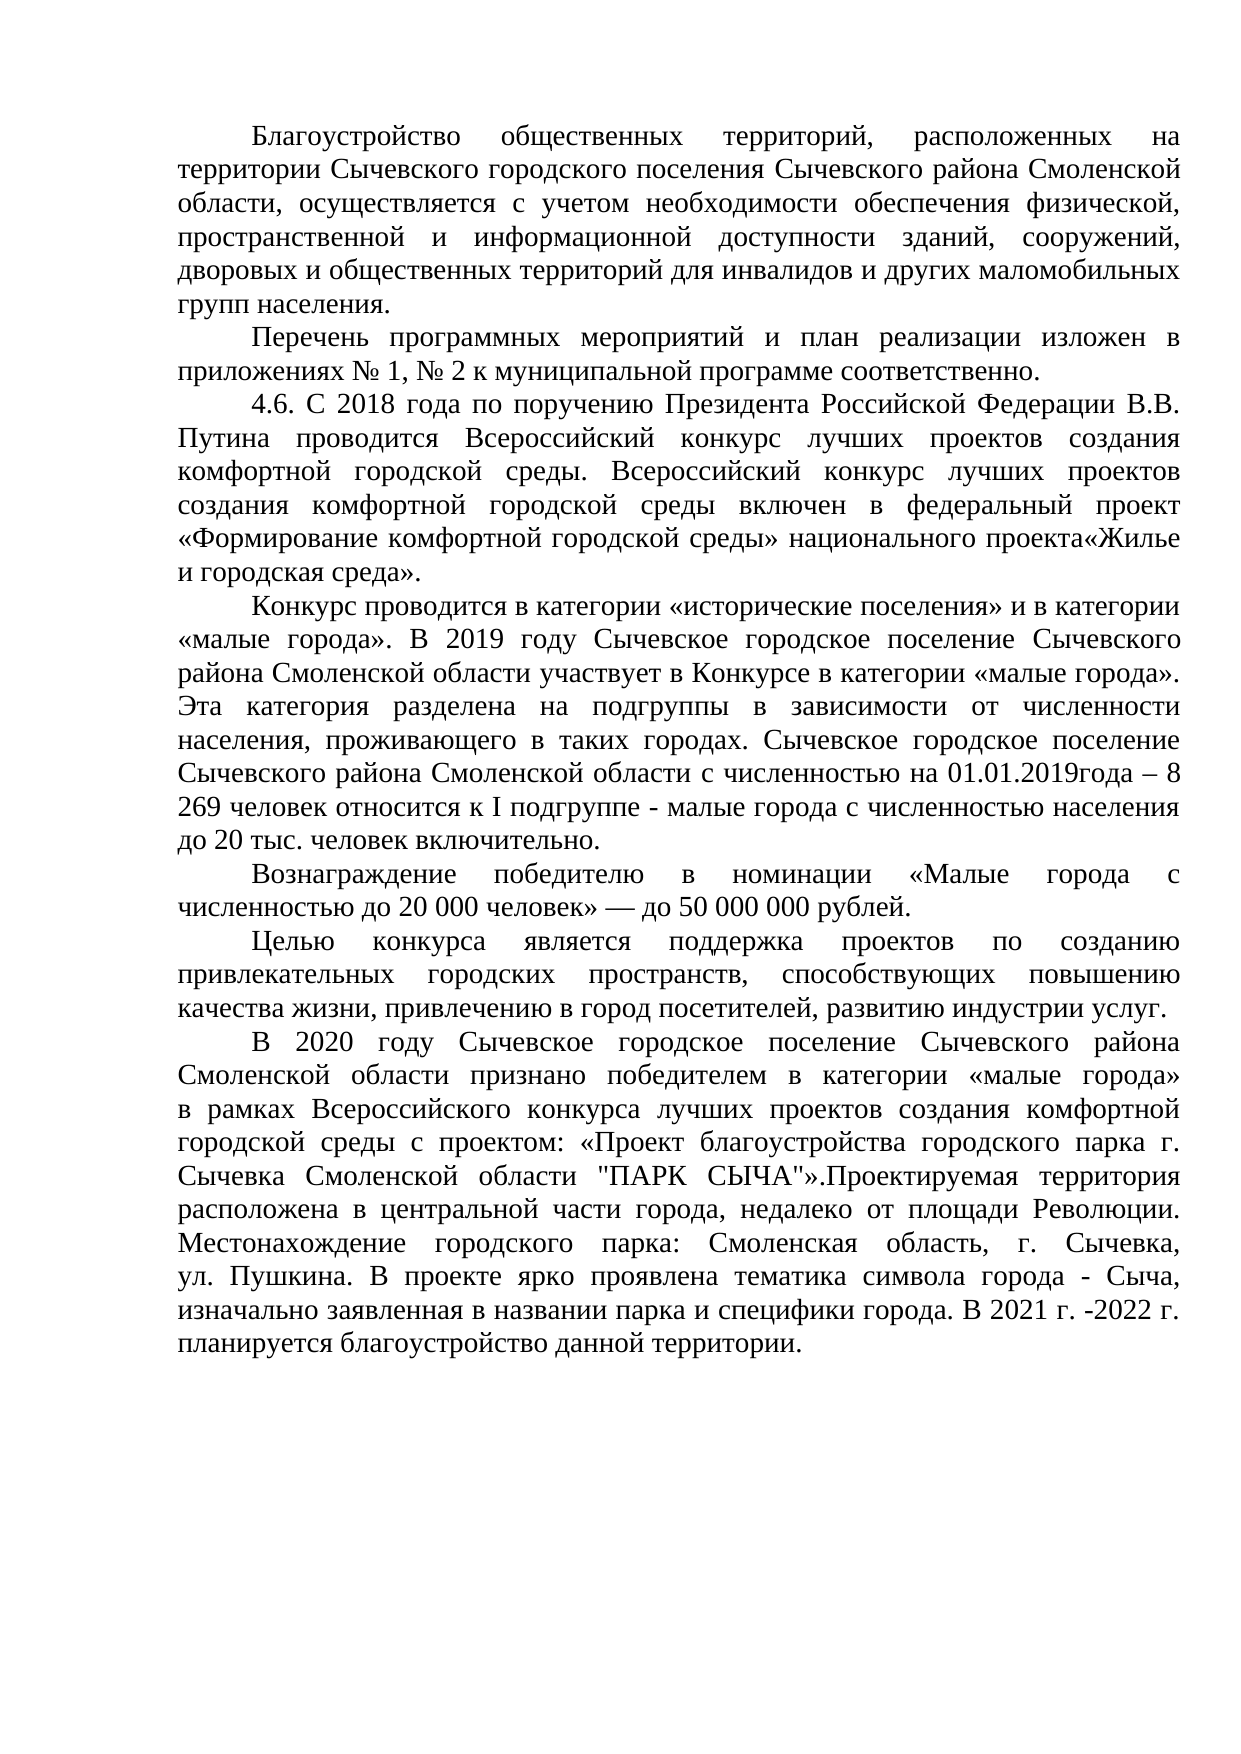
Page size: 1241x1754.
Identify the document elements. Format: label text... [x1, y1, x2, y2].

text Целью конкурса является поддержка проектов по созданию привлекательных городских пространств, способствующих повышению качества жизни, привлечению в город посетителей, развитию индустрии услуг. [177, 923, 1181, 1024]
text Вознаграждение победителю в номинации «Малые города с численностью до 20 000 человек» — до 50 000 000 рублей. [177, 856, 1181, 923]
text Перечень программных мероприятий и план реализации изложен в приложениях № 1, № 2 к муниципальной программе соответственно. [177, 319, 1181, 386]
text 4.6. С 2018 года по поручению Президента Российской Федерации В.В. Путина проводится Всероссийский конкурс лучших проектов создания комфортной городской среды. Всероссийский конкурс лучших проектов создания комфортной городской среды включен в федеральный проект «Формирование комфортной городской среды» национального проекта«Жилье и городская среда». [177, 386, 1181, 588]
text Благоустройство общественных территорий, расположенных на территории Сычевского городского поселения Сычевского района Смоленской области, осуществляется с учетом необходимости обеспечения физической, пространственной и информационной доступности зданий, сооружений, дворовых и общественных территорий для инвалидов и других маломобильных групп населения. [177, 118, 1181, 319]
text В 2020 году Сычевское городское поселение Сычевского района Смоленской области признано победителем в категории «малые города» в рамках Всероссийского конкурса лучших проектов создания комфортной городской среды с проектом: «Проект благоустройства городского парка г. Сычевка Смоленской области "ПАРК СЫЧА"».Проектируемая территория расположена в центральной части города, недалеко от площади Революции. Местонахождение городского парка: Смоленская область, г. Сычевка, ул. Пушкина. В проекте ярко проявлена тематика символа города - Сыча, изначально заявленная в названии парка и специфики города. В 2021 г. -2022 г. планируется благоустройство данной территории. [177, 1024, 1181, 1359]
text Конкурс проводится в категории «исторические поселения» и в категории «малые города». В 2019 году Сычевское городское поселение Сычевского района Смоленской области участвует в Конкурсе в категории «малые города». Эта категория разделена на подгруппы в зависимости от численности населения, проживающего в таких городах. Сычевское городское поселение Сычевского района Смоленской области с численностью на 01.01.2019года – 8 269 человек относится к I подгруппе - малые города с численностью населения до 20 тыс. человек включительно. [177, 588, 1181, 856]
